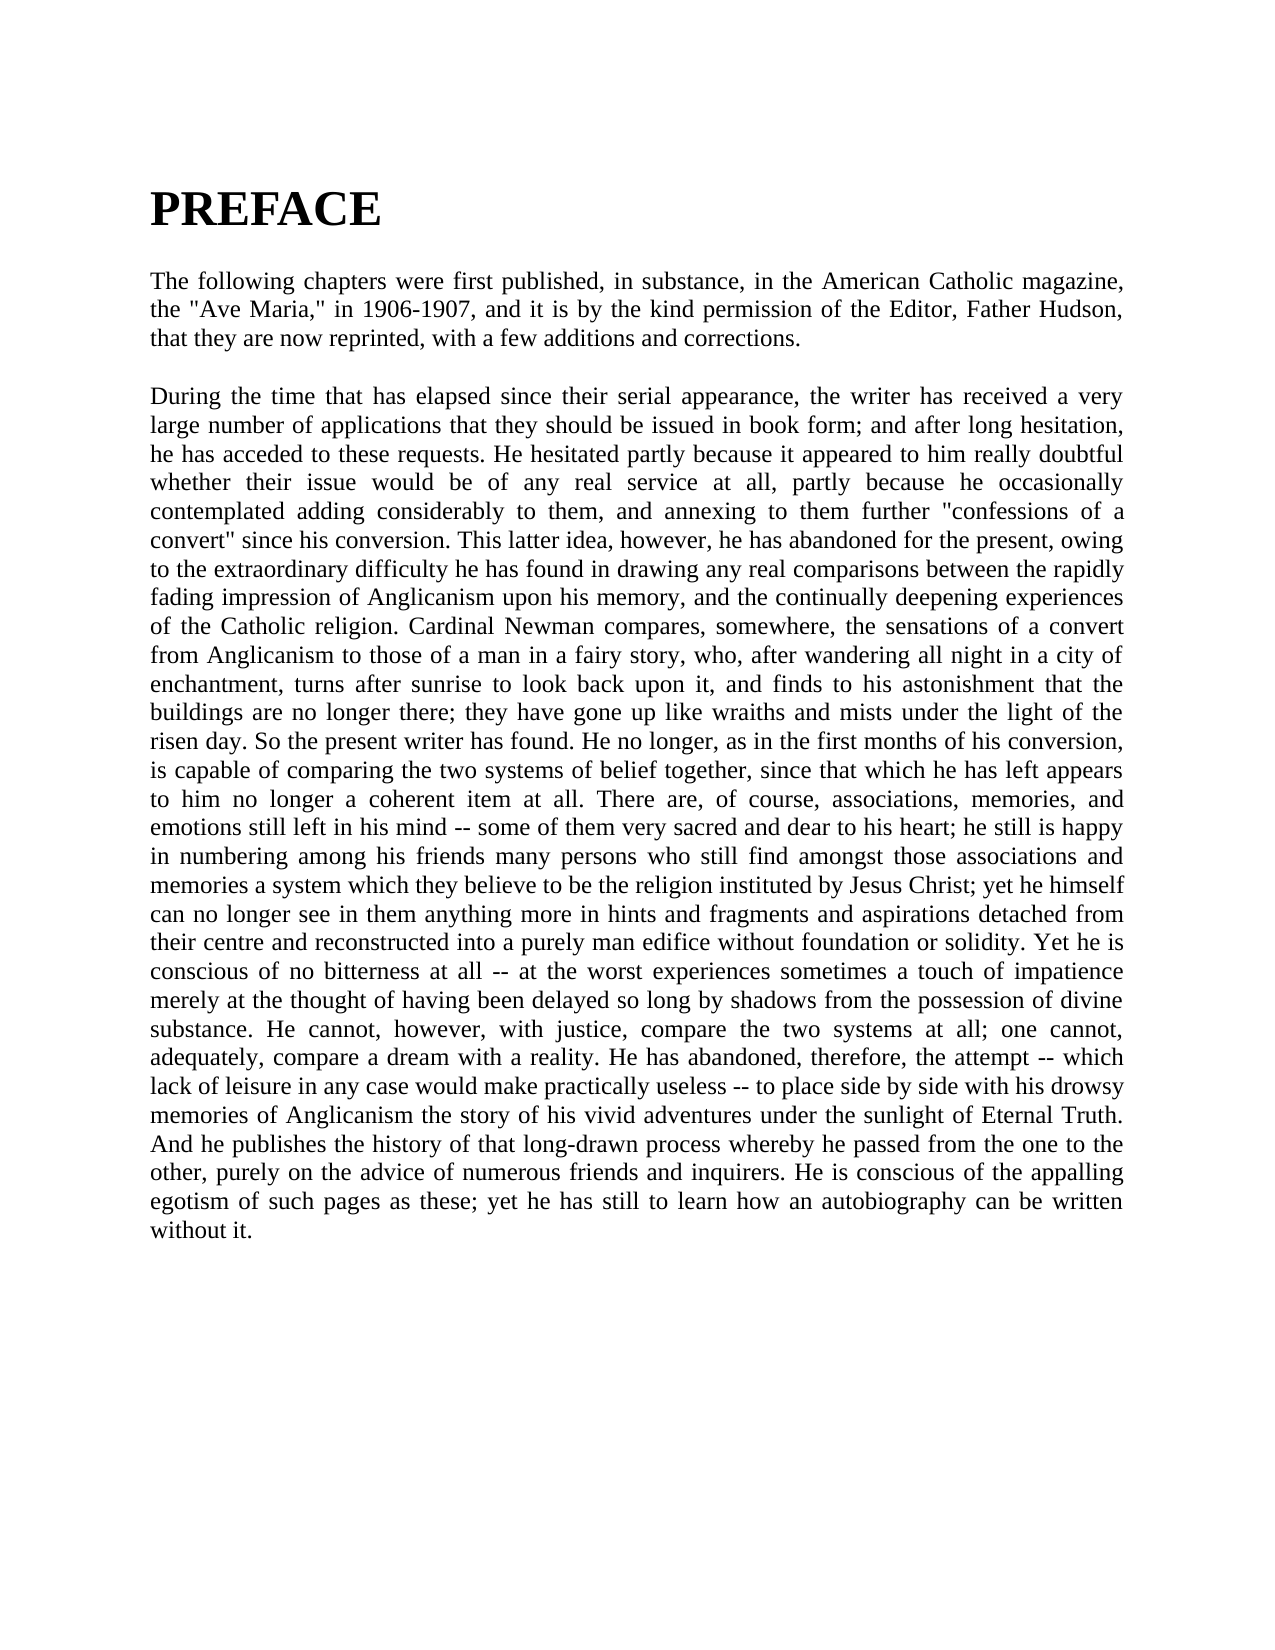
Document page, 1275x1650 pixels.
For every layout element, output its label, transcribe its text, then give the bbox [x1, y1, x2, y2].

text The following chapters were first published, in substance, in the American Catholic magazine, the "Ave Maria," in 1906-1907, and it is by the kind permission of the Editor, Father Hudson, that they are now reprinted, with a few additions and corrections. [150, 266, 1125, 352]
text During the time that has elapsed since their serial appearance, the writer has received a very large number of applications that they should be issued in book form; and after long hesitation, he has acceded to these requests. He hesitated partly because it appeared to him really doubtful whether their issue would be of any real service at all, partly because he occasionally contemplated adding considerably to them, and annexing to them further "confessions of a convert" since his conversion. This latter idea, however, he has abandoned for the present, owing to the extraordinary difficulty he has found in drawing any real comparisons between the rapidly fading impression of Anglicanism upon his memory, and the continually deepening experiences of the Catholic religion. Cardinal Newman compares, somewhere, the sensations of a convert from Anglicanism to those of a man in a fairy story, who, after wandering all night in a city of enchantment, turns after sunrise to look back upon it, and finds to his astonishment that the buildings are no longer there; they have gone up like wraiths and mists under the light of the risen day. So the present writer has found. He no longer, as in the first months of his conversion, is capable of comparing the two systems of belief together, since that which he has left appears to him no longer a coherent item at all. There are, of course, associations, memories, and emotions still left in his mind -- some of them very sacred and dear to his heart; he still is happy in numbering among his friends many persons who still find amongst those associations and memories a system which they believe to be the religion instituted by Jesus Christ; yet he himself can no longer see in them anything more in hints and fragments and aspirations detached from their centre and reconstructed into a purely man edifice without foundation or solidity. Yet he is conscious of no bitterness at all -- at the worst experiences sometimes a touch of impatience merely at the thought of having been delayed so long by shadows from the possession of divine substance. He cannot, however, with justice, compare the two systems at all; one cannot, adequately, compare a dream with a reality. He has abandoned, therefore, the attempt -- which lack of leisure in any case would make practically useless -- to place side by side with his drowsy memories of Anglicanism the story of his vivid adventures under the sunlight of Eternal Truth. And he publishes the history of that long-drawn process whereby he passed from the one to the other, purely on the advice of numerous friends and inquirers. He is conscious of the appalling egotism of such pages as these; yet he has still to learn how an autobiography can be written without it. [150, 381, 1125, 1244]
subtitle PREFACE [150, 179, 1125, 237]
